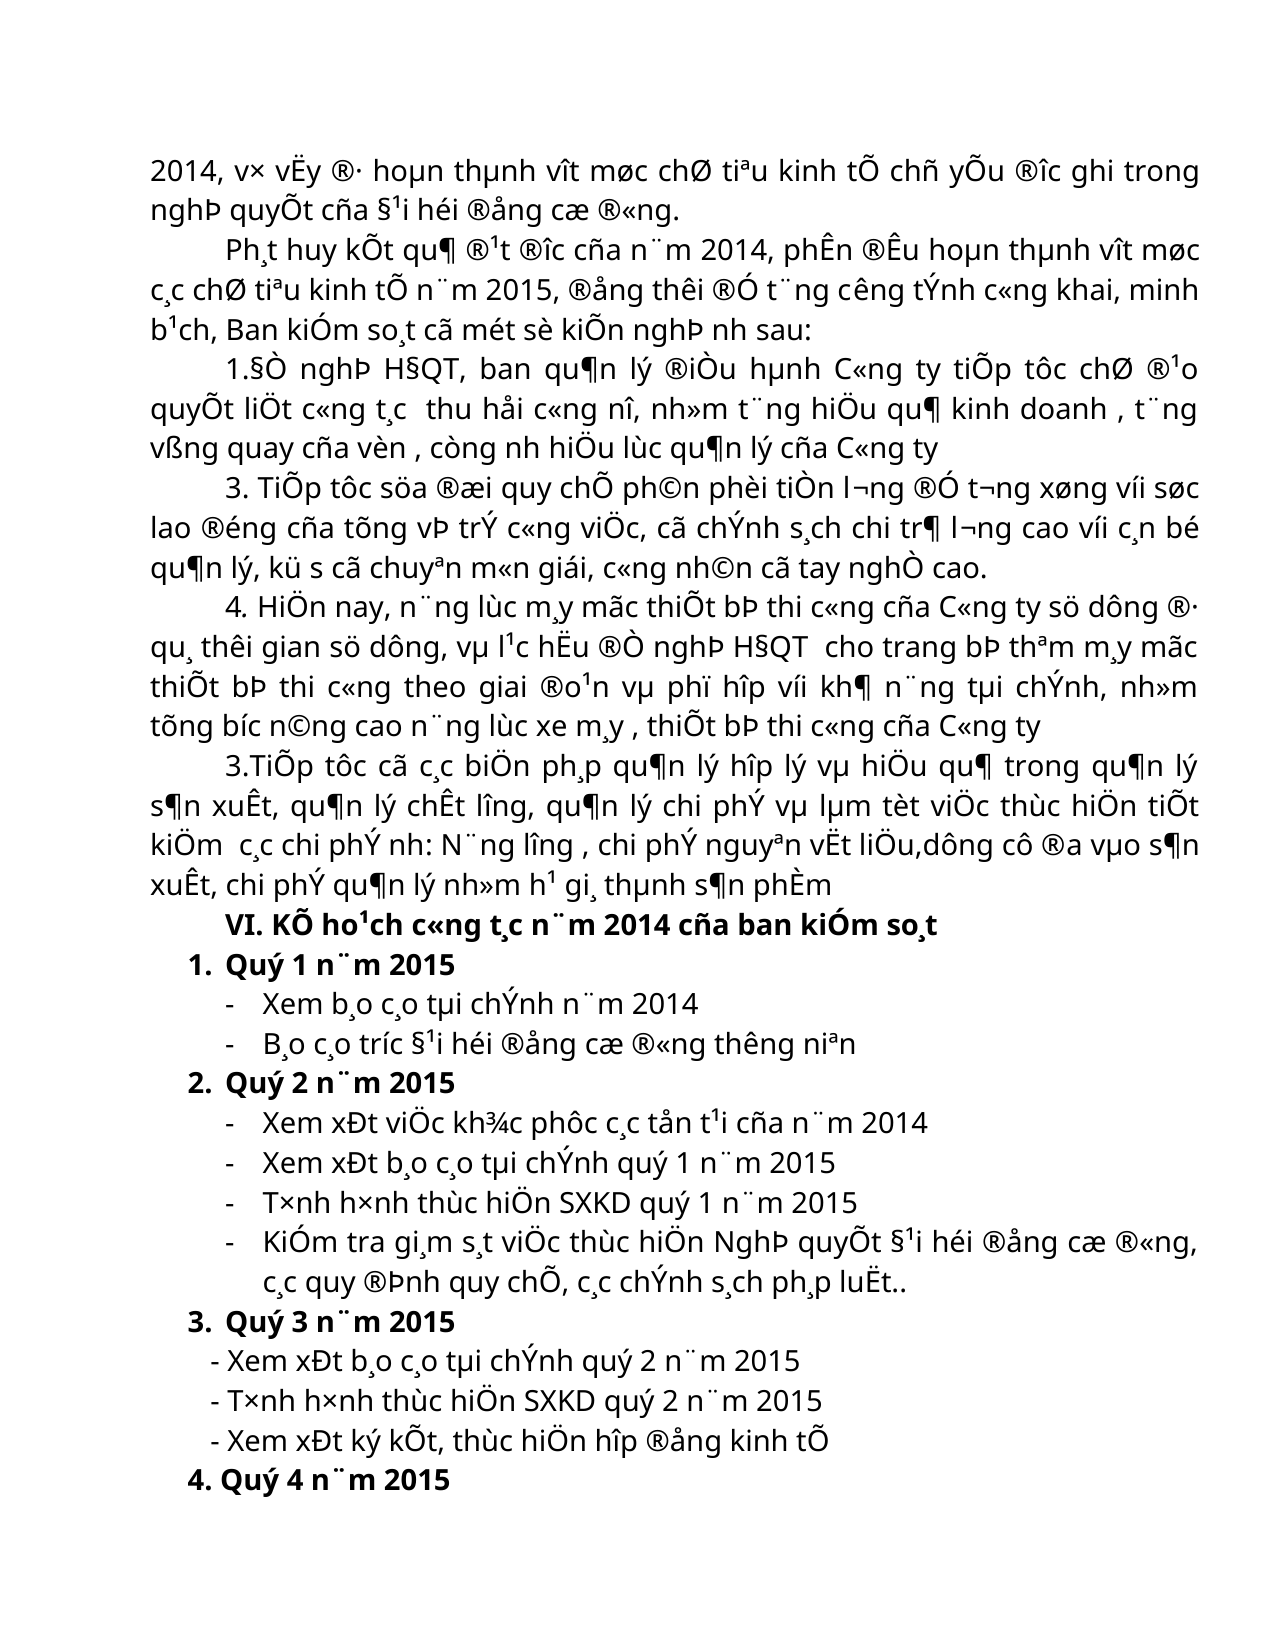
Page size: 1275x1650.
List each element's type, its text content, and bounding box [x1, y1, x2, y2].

text 4. Quý 4 n¨m 2015 [187, 1460, 1200, 1499]
list T×nh h×nh thùc hiÖn SXKD quý 1 n¨m 2015 [225, 1182, 1200, 1222]
text Ph¸t huy kÕt qu¶ ®¹t ®­îc cña n¨m 2014, phÊn ®Êu hoµn thµnh v­ît møc c¸c chØ tiªu kinh tÕ n¨m 2015, ®ång thêi ®Ó t¨ng c­êng tÝnh c«ng khai, minh b¹ch, Ban kiÓm so¸t cã mét sè kiÕn nghÞ nh­ sau: [150, 229, 1200, 348]
list Xem xÐt viÖc kh¾c phôc c¸c tån t¹i cña n¨m 2014 [225, 1102, 1200, 1142]
list KiÓm tra gi¸m s¸t viÖc thùc hiÖn NghÞ quyÕt §¹i héi ®ång cæ ®«ng, c¸c quy ®Þnh quy chÕ, c¸c chÝnh s¸ch ph¸p luËt.. [225, 1222, 1200, 1301]
text - Xem xÐt b¸o c¸o tµi chÝnh quý 2 n¨m 2015 [187, 1341, 1200, 1380]
list B¸o c¸o tr­íc §¹i héi ®ång cæ ®«ng th­êng niªn [225, 1023, 1200, 1063]
text - T×nh h×nh thùc hiÖn SXKD quý 2 n¨m 2015 [187, 1380, 1200, 1420]
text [150, 150, 1200, 229]
list Xem b¸o c¸o tµi chÝnh n¨m 2014 [225, 983, 1200, 1023]
list Quý 2 n¨m 2015 [187, 1063, 1200, 1102]
text VI. KÕ ho¹ch c«ng t¸c n¨m 2014 cña ban kiÓm so¸t [150, 904, 1200, 944]
text 3.TiÕp tôc cã c¸c biÖn ph¸p qu¶n lý hîp lý vµ hiÖu qu¶ trong qu¶n lý s¶n xuÊt, qu¶n lý chÊt l­îng, qu¶n lý chi phÝ vµ lµm tèt viÖc thùc hiÖn tiÕt kiÖm c¸c chi phÝ nh­: N¨ng l­îng , chi phÝ nguyªn vËt liÖu,dông cô ®­a vµo s¶n xuÊt, chi phÝ qu¶n lý nh»m h¹ gi¸ thµnh s¶n phÈm [150, 745, 1200, 904]
text 4. HiÖn nay, n¨ng lùc m¸y mãc thiÕt bÞ thi c«ng cña C«ng ty sö dông ®· qu¸ thêi gian sö dông, vµ l¹c hËu ®Ò nghÞ H§QT cho trang bÞ thªm m¸y mãc thiÕt bÞ thi c«ng theo giai ®o¹n vµ phï hîp víi kh¶ n¨ng tµi chÝnh, nh»m tõng b­íc n©ng cao n¨ng lùc xe m¸y , thiÕt bÞ thi c«ng cña C«ng ty [150, 587, 1200, 745]
text 1.§Ò nghÞ H§QT, ban qu¶n lý ®iÒu hµnh C«ng ty tiÕp tôc chØ ®¹o quyÕt liÖt c«ng t¸c thu håi c«ng nî, nh»m t¨ng hiÖu qu¶ kinh doanh , t¨ng vßng quay cña vèn , còng nh­ hiÖu lùc qu¶n lý cña C«ng ty [150, 348, 1200, 467]
text 3. TiÕp tôc söa ®æi quy chÕ ph©n phèi tiÒn l­¬ng ®Ó t­¬ng xøng víi søc lao ®éng cña tõng vÞ trÝ c«ng viÖc, cã chÝnh s¸ch chi tr¶ l­¬ng cao víi c¸n bé qu¶n lý, kü s­ cã chuyªn m«n giái, c«ng nh©n cã tay nghÒ cao. [150, 467, 1200, 587]
list Quý 1 n¨m 2015 [187, 944, 1200, 983]
text - Xem xÐt ký kÕt, thùc hiÖn hîp ®ång kinh tÕ [187, 1420, 1200, 1460]
list Quý 3 n¨m 2015 [187, 1301, 1200, 1341]
list Xem xÐt b¸o c¸o tµi chÝnh quý 1 n¨m 2015 [225, 1142, 1200, 1182]
